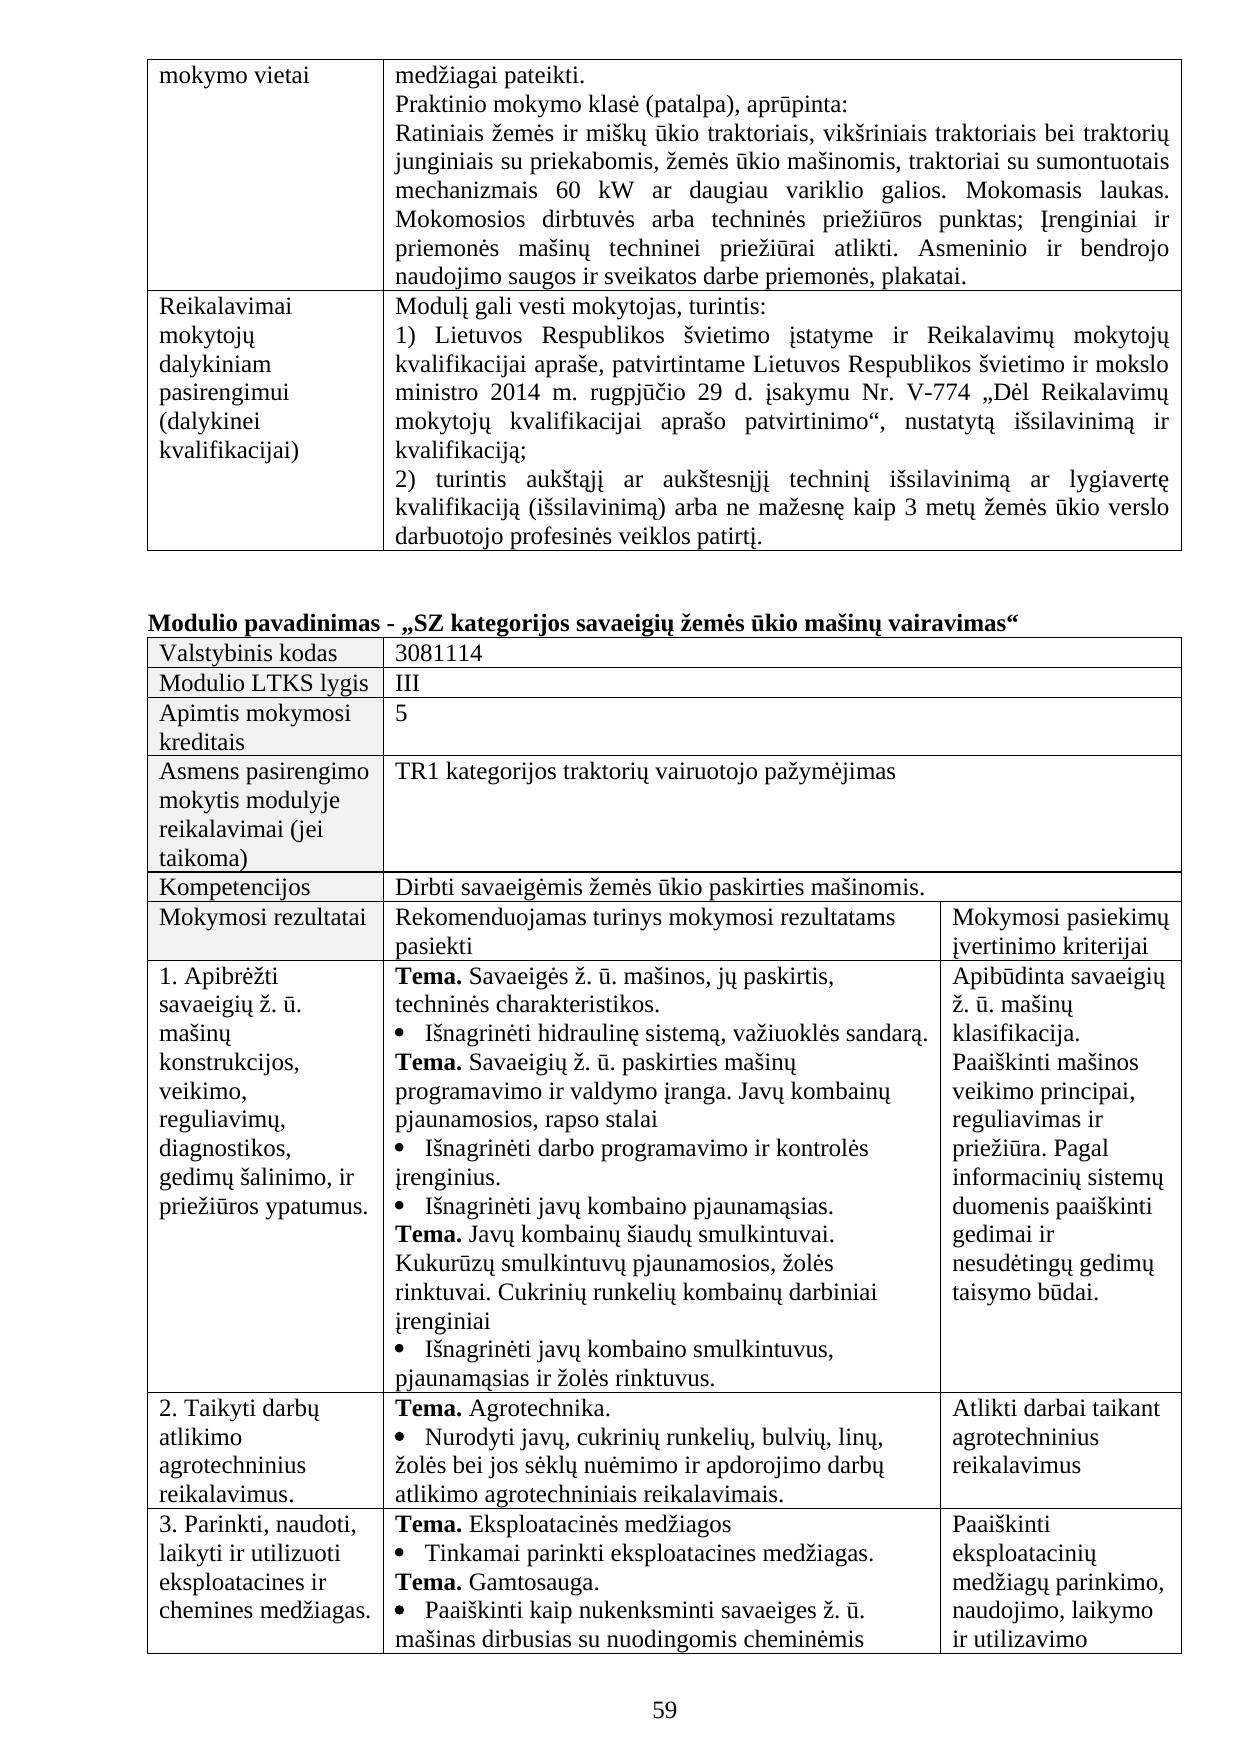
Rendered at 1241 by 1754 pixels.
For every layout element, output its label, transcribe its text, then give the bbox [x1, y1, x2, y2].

table_cell Tema. Agrotechnika. Nurodyti javų, cukrinių runkelių, bulvių, linų, žolės bei jos sėklų nuėmimo ir apdorojimo darbų atlikimo agrotechniniais reikalavimais. [384, 1393, 940, 1508]
table_cell Mokymosi rezultatai [148, 902, 383, 960]
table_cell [148, 1509, 383, 1653]
table_cell III [384, 668, 1181, 697]
table_cell Asmens pasirengimo mokytis modulyje reikalavimai (jei taikoma) [148, 756, 383, 871]
table_cell 2. Taikyti darbų atlikimo agrotechninius reikalavimus. [148, 1393, 383, 1508]
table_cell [384, 60, 1181, 290]
table_header 3081114 [384, 638, 1181, 667]
table_cell TR1 kategorijos traktorių vairuotojo pažymėjimas [384, 756, 1181, 871]
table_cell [148, 60, 383, 290]
table_cell Dirbti savaeigėmis žemės ūkio paskirties mašinomis. [384, 873, 1181, 901]
table_header Valstybinis kodas [148, 638, 383, 667]
table_cell Apibūdinta savaeigių ž. ū. mašinų klasifikacija. Paaiškinti mašinos veikimo principai, reguliavimas ir priežiūra. Pagal informacinių sistemų duomenis paaiškinti gedimai ir nesudėtingų gedimų taisymo būdai. [941, 961, 1181, 1392]
table_cell Atlikti darbai taikant agrotechninius reikalavimus [941, 1393, 1181, 1508]
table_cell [384, 1509, 940, 1653]
table_cell Tema. Savaeigės ž. ū. mašinos, jų paskirtis, techninės charakteristikos. Išnagrinėti hidraulinę sistemą, važiuoklės sandarą. Tema. Savaeigių ž. ū. paskirties mašinų programavimo ir valdymo įranga. Javų kombainų pjaunamosios, rapso stalai Išnagrinėti darbo programavimo ir kontrolės įrenginius. Išnagrinėti javų kombaino pjaunamąsias. Tema. Javų kombainų šiaudų smulkintuvai. Kukurūzų smulkintuvų pjaunamosios, žolės rinktuvai. Cukrinių runkelių kombainų darbiniai įrenginiai Išnagrinėti javų kombaino smulkintuvus, pjaunamąsias ir žolės rinktuvus. [384, 961, 940, 1392]
table_cell Modulį gali vesti mokytojas, turintis: 1) Lietuvos Respublikos švietimo įstatyme ir Reikalavimų mokytojų kvalifikacijai apraše, patvirtintame Lietuvos Respublikos švietimo ir mokslo ministro 2014 m. rugpjūčio 29 d. įsakymu Nr. V-774 „Dėl Reikalavimų mokytojų kvalifikacijai aprašo patvirtinimo“, nustatytą išsilavinimą ir kvalifikaciją; 2) turintis aukštąjį ar aukštesnįjį techninį išsilavinimą ar lygiavertę kvalifikaciją (išsilavinimą) arba ne mažesnę kaip 3 metų žemės ūkio verslo darbuotojo profesinės veiklos patirtį. [384, 291, 1181, 550]
table_cell Apimtis mokymosi kreditais [148, 698, 383, 755]
table_cell Mokymosi pasiekimų įvertinimo kriterijai [941, 902, 1181, 960]
table_cell 5 [384, 698, 1181, 755]
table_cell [941, 1509, 1181, 1653]
table_cell Reikalavimai mokytojų dalykiniam pasirengimui (dalykinei kvalifikacijai) [148, 291, 383, 550]
table_cell Rekomenduojamas turinys mokymosi rezultatams pasiekti [384, 902, 940, 960]
text Modulio pavadinimas - „SZ kategorijos savaeigių žemės ūkio mašinų vairavimas“ [148, 608, 1181, 637]
table_cell 1. Apibrėžti savaeigių ž. ū. mašinų konstrukcijos, veikimo, reguliavimų, diagnostikos, gedimų šalinimo, ir priežiūros ypatumus. [148, 961, 383, 1392]
table_cell Kompetencijos [148, 873, 383, 901]
table_cell Modulio LTKS lygis [148, 668, 383, 697]
